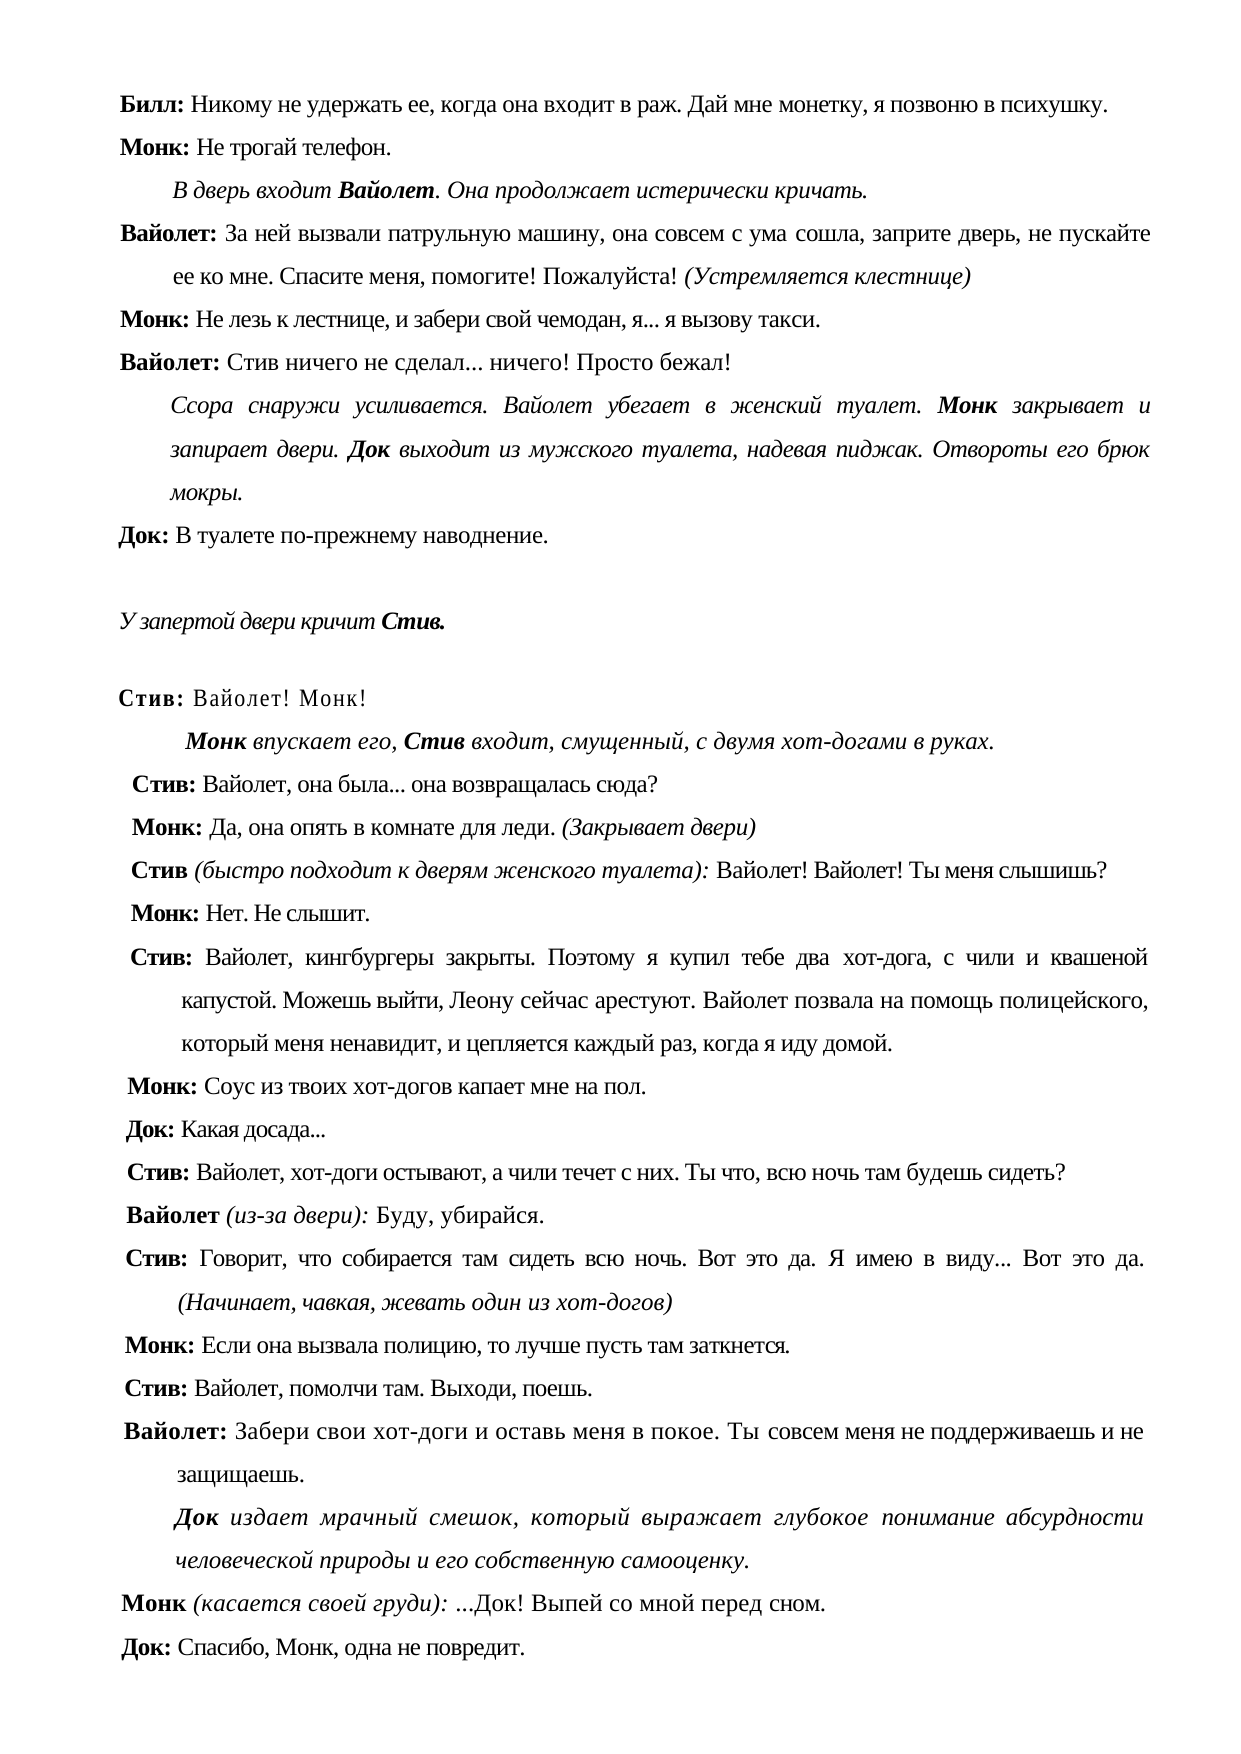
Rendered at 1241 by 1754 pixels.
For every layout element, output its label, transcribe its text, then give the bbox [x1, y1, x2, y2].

text Вайолет: За ней вызвали патрульную машину, она совсем с ума сошла, заприте дверь, не пускайте ее ко мне. Спасите меня, помогите! Пожалуйста! (Устремляется клестнице) [120, 218, 1151, 290]
text Док издает мрачный смешок, который выражает глубокое понимание абсурдности человеческой природы и его собственную самооценку. [175, 1502, 1143, 1574]
text Вайолет: Стив ничего не сделал... ничего! Просто бежал! [119, 347, 1152, 376]
text У запертой двери кричит Cmив. [118, 606, 1152, 671]
text Монк: Нет. Не слышит. [131, 898, 1152, 927]
text В дверь входит Вайолет. Она продолжает истерически кричать. [172, 175, 1151, 204]
text Вайолет: Забери свои хот-доги и оставь меня в покое. Ты совсем меня не поддерживаешь и не защищаешь. [124, 1416, 1144, 1488]
text Стив: Говорит, что собирается там сидеть всю ночь. Вот это да. Я имею в виду... Вот это да. (Начинает, чавкая, жевать один из хот-догов) [125, 1243, 1145, 1315]
text Стив: Вайолет, она была... она возвращалась сюда? [132, 769, 1152, 798]
text Док: Спасибо, Монк, одна не повредит. [121, 1632, 1152, 1660]
text Стив: Вайолет, кингбургеры закрыты. Поэтому я купил тебе два хот-дога, с чили и квашеной капустой. Можешь выйти, Леону сейчас арестуют. Вайолет позвала на помощь полицейского, который меня ненавидит, и цепляется каждый раз, когда я иду домой. [130, 942, 1148, 1057]
text Монк: Соус из твоих хот-догов капает мне на пол. [127, 1071, 1152, 1100]
text Монк: Да, она опять в комнате для леди. (Закрывает двери) [132, 812, 1152, 841]
text Стив: Вайолет! Монк! [118, 683, 1152, 712]
text Стив: Вайолет, помолчи там. Выходи, поешь. [124, 1373, 1152, 1402]
text Монк: Не лезь к лестнице, и забери свой чемодан, я... я вызову такси. [120, 304, 1152, 333]
text Монк впускает его, Стив входит, смущенный, с двумя хот-догами в руках. [185, 726, 1152, 755]
text Стив: Вайолет, хот-доги остывают, а чили течет с них. Ты что, всю ночь там будешь сидеть? [127, 1157, 1146, 1186]
text Монк (касается своей груди): ...Док! Выпей со мной перед сном. [121, 1588, 1152, 1617]
text Вайолет (из-за двери): Буду, убирайся. [126, 1200, 1152, 1229]
text Стив (быстро подходит к дверям женского туалета): Вайолет! Вайолет! Ты меня слышишь? [131, 855, 1150, 884]
text Монк: Если она вызвала полицию, то лучше пусть там заткнется. [124, 1330, 1144, 1358]
text Док: В туалете по-прежнему наводнение. [118, 520, 1152, 549]
text Монк: Не трогай телефон. [119, 132, 1152, 161]
text Ссора снаружи усиливается. Вайолет убегает в женский туалет. Монк закрывает и запирает двери. Док выходит из мужского туалета, надевая пиджак. Отвороты его брюк мокры. [170, 391, 1151, 506]
text Билл: Никому не удержать ее, когда она входит в раж. Дай мне монетку, я позвоню в психушку. [119, 89, 1151, 117]
text Док: Какая досада... [126, 1114, 1152, 1143]
